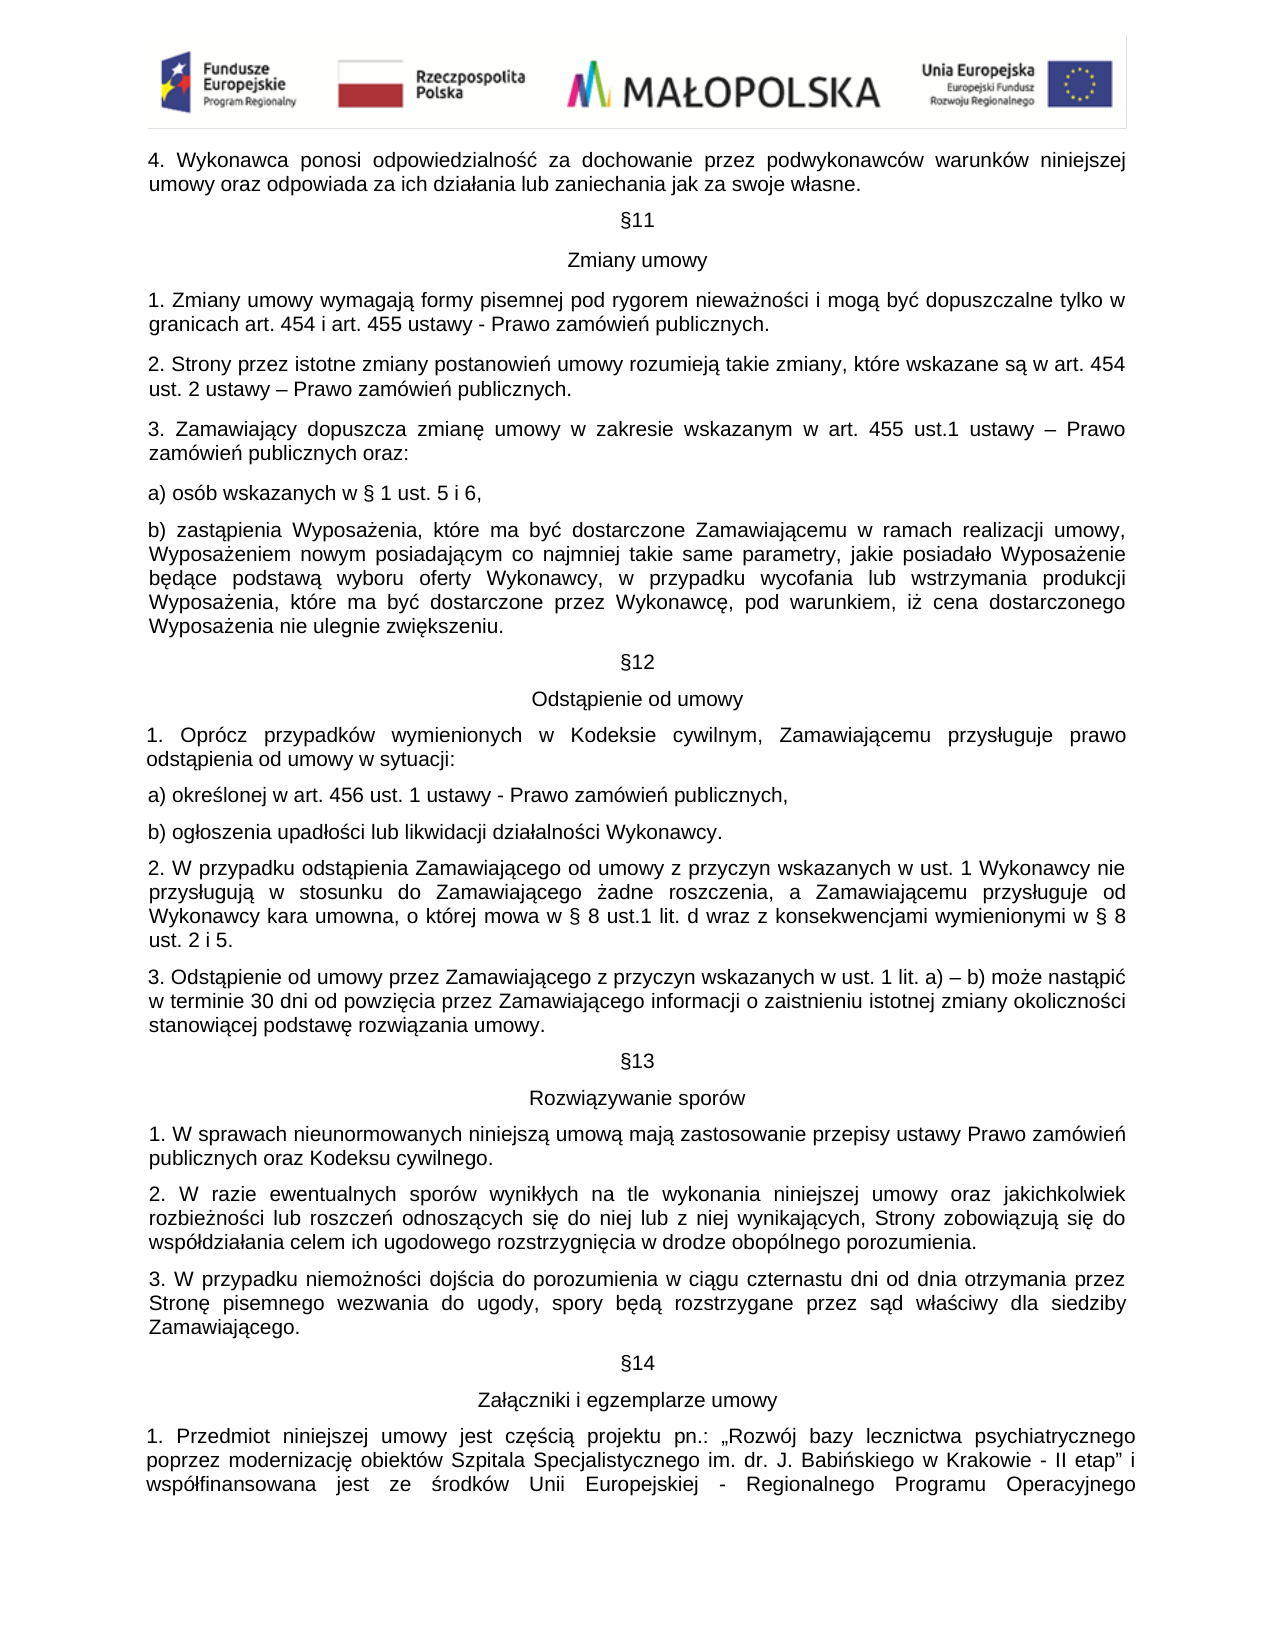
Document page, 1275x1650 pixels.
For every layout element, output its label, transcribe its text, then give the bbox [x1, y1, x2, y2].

text b) zastąpienia Wyposażenia, które ma być dostarczone Zamawiającemu w ramach realizacji umowy, Wyposażeniem nowym posiadającym co najmniej takie same parametry, jakie posiadało Wyposażenie będące podstawą wyboru oferty Wykonawcy, w przypadku wycofania lub wstrzymania produkcji Wyposażenia, które ma być dostarczone przez Wykonawcę, pod warunkiem, iż cena dostarczonego Wyposażenia nie ulegnie zwiększeniu. [148, 518, 1127, 637]
text b) ogłoszenia upadłości lub likwidacji działalności Wykonawcy. [148, 820, 1127, 844]
text 4. Wykonawca ponosi odpowiedzialność za dochowanie przez podwykonawców warunków niniejszej umowy oraz odpowiada za ich działania lub zaniechania jak za swoje własne. [148, 148, 1127, 196]
text §14 [146, 1351, 752, 1375]
picture [147, 35, 1128, 130]
text Zmiany umowy [185, 248, 1090, 272]
text 2. W przypadku odstąpienia Zamawiającego od umowy z przyczyn wskazanych w ust. 1 Wykonawcy nie przysługują w stosunku do Zamawiającego żadne roszczenia, a Zamawiającemu przysługuje od Wykonawcy kara umowna, o której mowa w § 8 ust.1 lit. d wraz z konsekwencjami wymienionymi w § 8 ust. 2 i 5. [148, 856, 1127, 952]
text Rozwiązywanie sporów [185, 1085, 1089, 1109]
text 2. Strony przez istotne zmiany postanowień umowy rozumieją takie zmiany, które wskazane są w art. 454 ust. 2 ustawy – Prawo zamówień publicznych. [148, 352, 1127, 401]
text a) osób wskazanych w § 1 ust. 5 i 6, [148, 481, 1127, 505]
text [146, 1424, 1137, 1496]
text Załączniki i egzemplarze umowy [133, 1387, 1122, 1411]
text 3. Zamawiający dopuszcza zmianę umowy w zakresie wskazanym w art. 455 ust.1 ustawy – Prawo zamówień publicznych oraz: [148, 417, 1127, 465]
text a) określonej w art. 456 ust. 1 ustawy - Prawo zamówień publicznych, [148, 783, 1127, 807]
text 1. W sprawach nieunormowanych niniejszą umową mają zastosowanie przepisy ustawy Prawo zamówień publicznych oraz Kodeksu cywilnego. [149, 1122, 1127, 1170]
text §13 [185, 1049, 1089, 1073]
text §11 [185, 208, 1090, 232]
text §12 [185, 650, 1089, 674]
text 1. Oprócz przypadków wymienionych w Kodeksie cywilnym, Zamawiającemu przysługuje prawo odstąpienia od umowy w sytuacji: [146, 723, 1127, 771]
text Odstąpienie od umowy [185, 686, 1089, 710]
text 3. Odstąpienie od umowy przez Zamawiającego z przyczyn wskazanych w ust. 1 lit. a) – b) może nastąpić w terminie 30 dni od powzięcia przez Zamawiającego informacji o zaistnieniu istotnej zmiany okoliczności stanowiącej podstawę rozwiązania umowy. [148, 964, 1127, 1036]
text 3. W przypadku niemożności dojścia do porozumienia w ciągu czternastu dni od dnia otrzymania przez Stronę pisemnego wezwania do ugody, spory będą rozstrzygane przez sąd właściwy dla siedziby Zamawiającego. [149, 1267, 1127, 1338]
text 2. W razie ewentualnych sporów wynikłych na tle wykonania niniejszej umowy oraz jakichkolwiek rozbieżności lub roszczeń odnoszących się do niej lub z niej wynikających, Strony zobowiązują się do współdziałania celem ich ugodowego rozstrzygnięcia w drodze obopólnego porozumienia. [149, 1182, 1127, 1254]
text 1. Zmiany umowy wymagają formy pisemnej pod rygorem nieważności i mogą być dopuszczalne tylko w granicach art. 454 i art. 455 ustawy - Prawo zamówień publicznych. [148, 288, 1127, 336]
